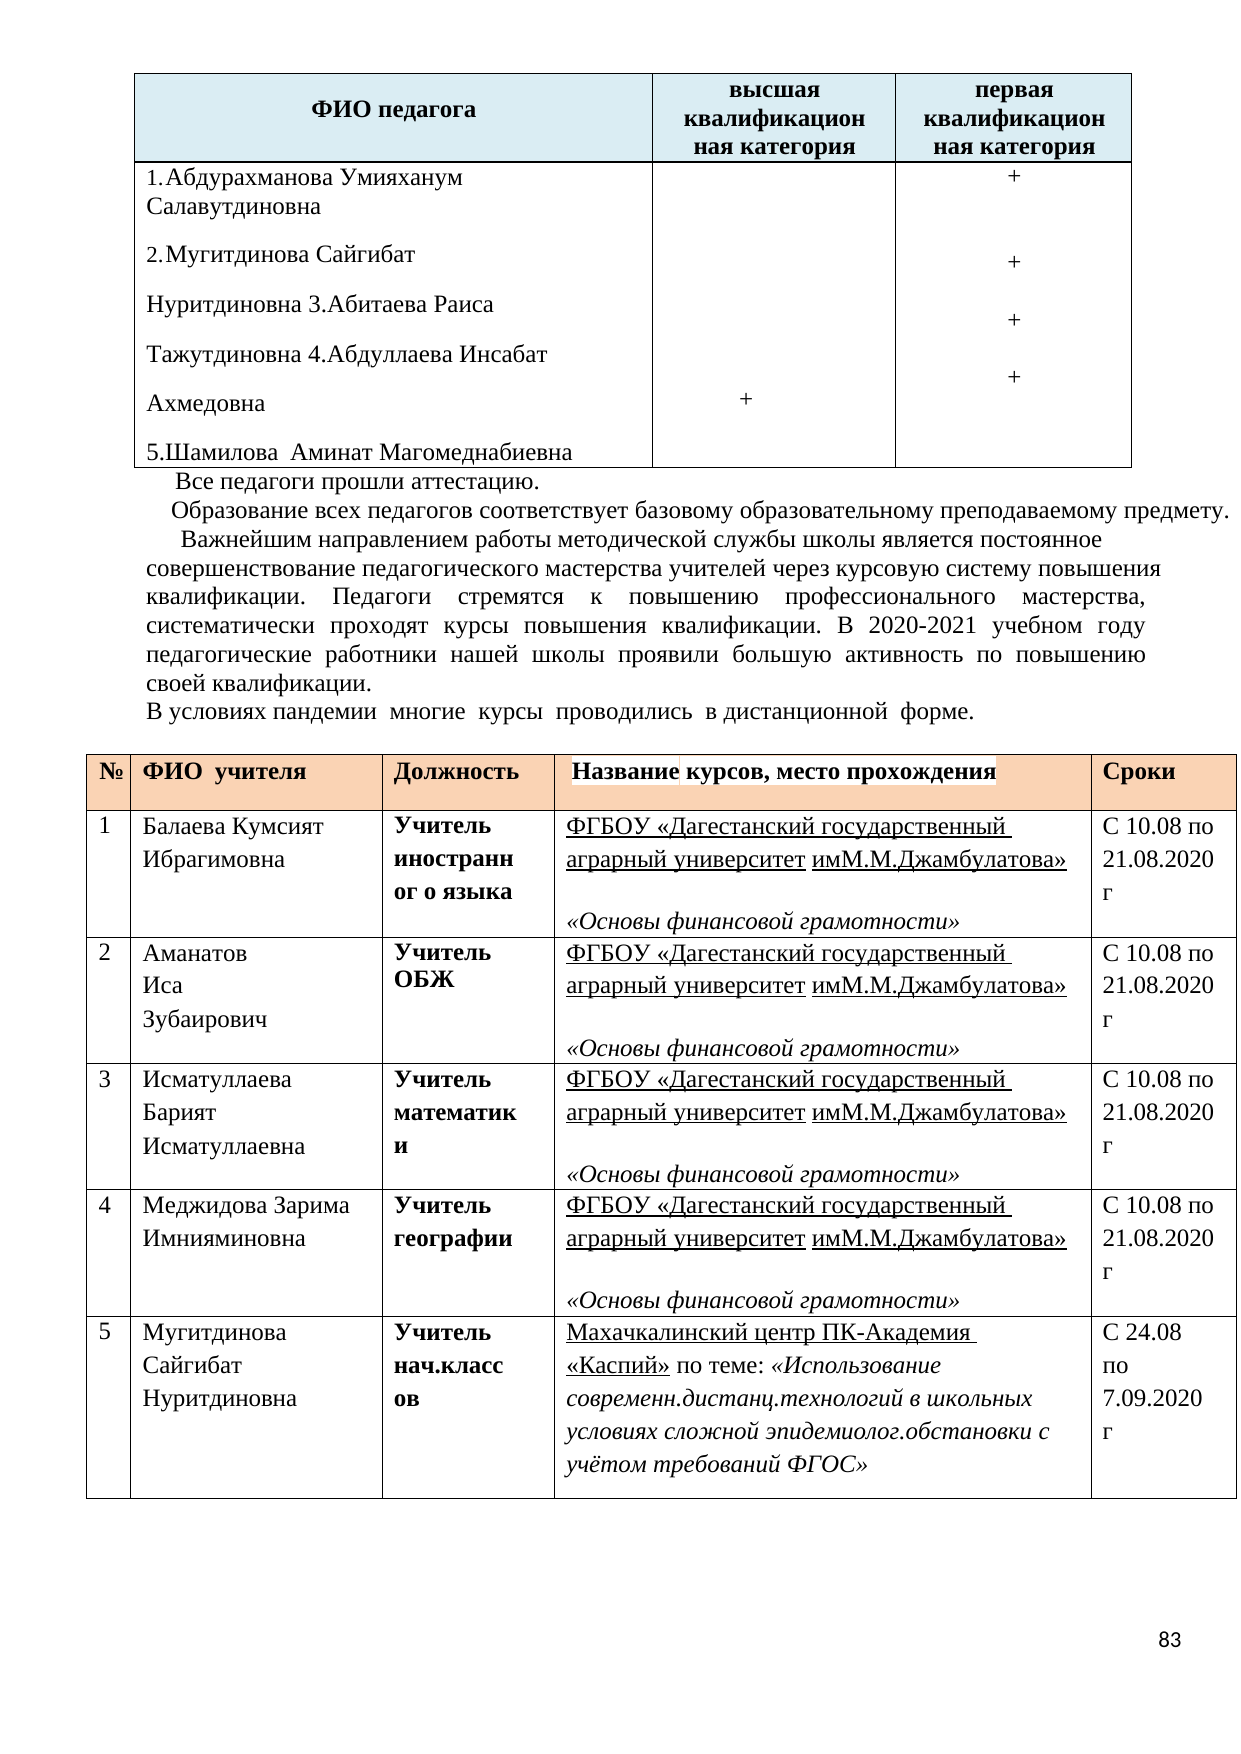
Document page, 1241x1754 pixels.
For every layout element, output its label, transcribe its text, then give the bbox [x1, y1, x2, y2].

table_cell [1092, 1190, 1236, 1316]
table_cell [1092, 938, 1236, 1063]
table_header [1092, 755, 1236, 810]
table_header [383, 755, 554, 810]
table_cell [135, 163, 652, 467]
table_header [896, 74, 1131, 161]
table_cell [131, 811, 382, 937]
text Образование всех педагогов соответствует базовому образовательному преподаваемому предмету. [171, 495, 1240, 524]
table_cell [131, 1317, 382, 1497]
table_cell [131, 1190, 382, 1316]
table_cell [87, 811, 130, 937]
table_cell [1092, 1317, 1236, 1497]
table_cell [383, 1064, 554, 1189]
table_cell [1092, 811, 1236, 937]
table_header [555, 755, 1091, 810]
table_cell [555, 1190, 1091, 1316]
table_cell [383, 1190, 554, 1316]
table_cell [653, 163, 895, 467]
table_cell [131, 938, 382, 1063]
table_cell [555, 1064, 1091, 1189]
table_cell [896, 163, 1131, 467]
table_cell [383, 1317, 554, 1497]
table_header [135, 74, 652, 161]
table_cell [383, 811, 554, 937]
text Важнейшим направлением работы методической службы школы является постоянное [180, 524, 1240, 553]
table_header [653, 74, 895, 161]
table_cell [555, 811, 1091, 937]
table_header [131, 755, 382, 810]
text В условиях пандемии многие курсы проводились в дистанционной форме. [146, 696, 1240, 725]
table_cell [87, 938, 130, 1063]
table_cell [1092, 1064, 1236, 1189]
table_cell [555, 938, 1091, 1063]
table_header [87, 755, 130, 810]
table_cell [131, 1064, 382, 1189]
text квалификации. Педагоги стремятся к повышению профессионального мастерства, систематически проходят курсы повышения квалификации. В 2020-2021 учебном году педагогические работники нашей школы проявили большую активность по повышению своей квалификации. [146, 581, 1146, 696]
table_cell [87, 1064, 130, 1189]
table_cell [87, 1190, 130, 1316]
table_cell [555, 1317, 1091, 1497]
text совершенствование педагогического мастерства учителей через курсовую систему повышения [146, 553, 1240, 581]
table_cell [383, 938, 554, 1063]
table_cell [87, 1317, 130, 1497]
text Все педагоги прошли аттестацию. [175, 468, 1240, 495]
